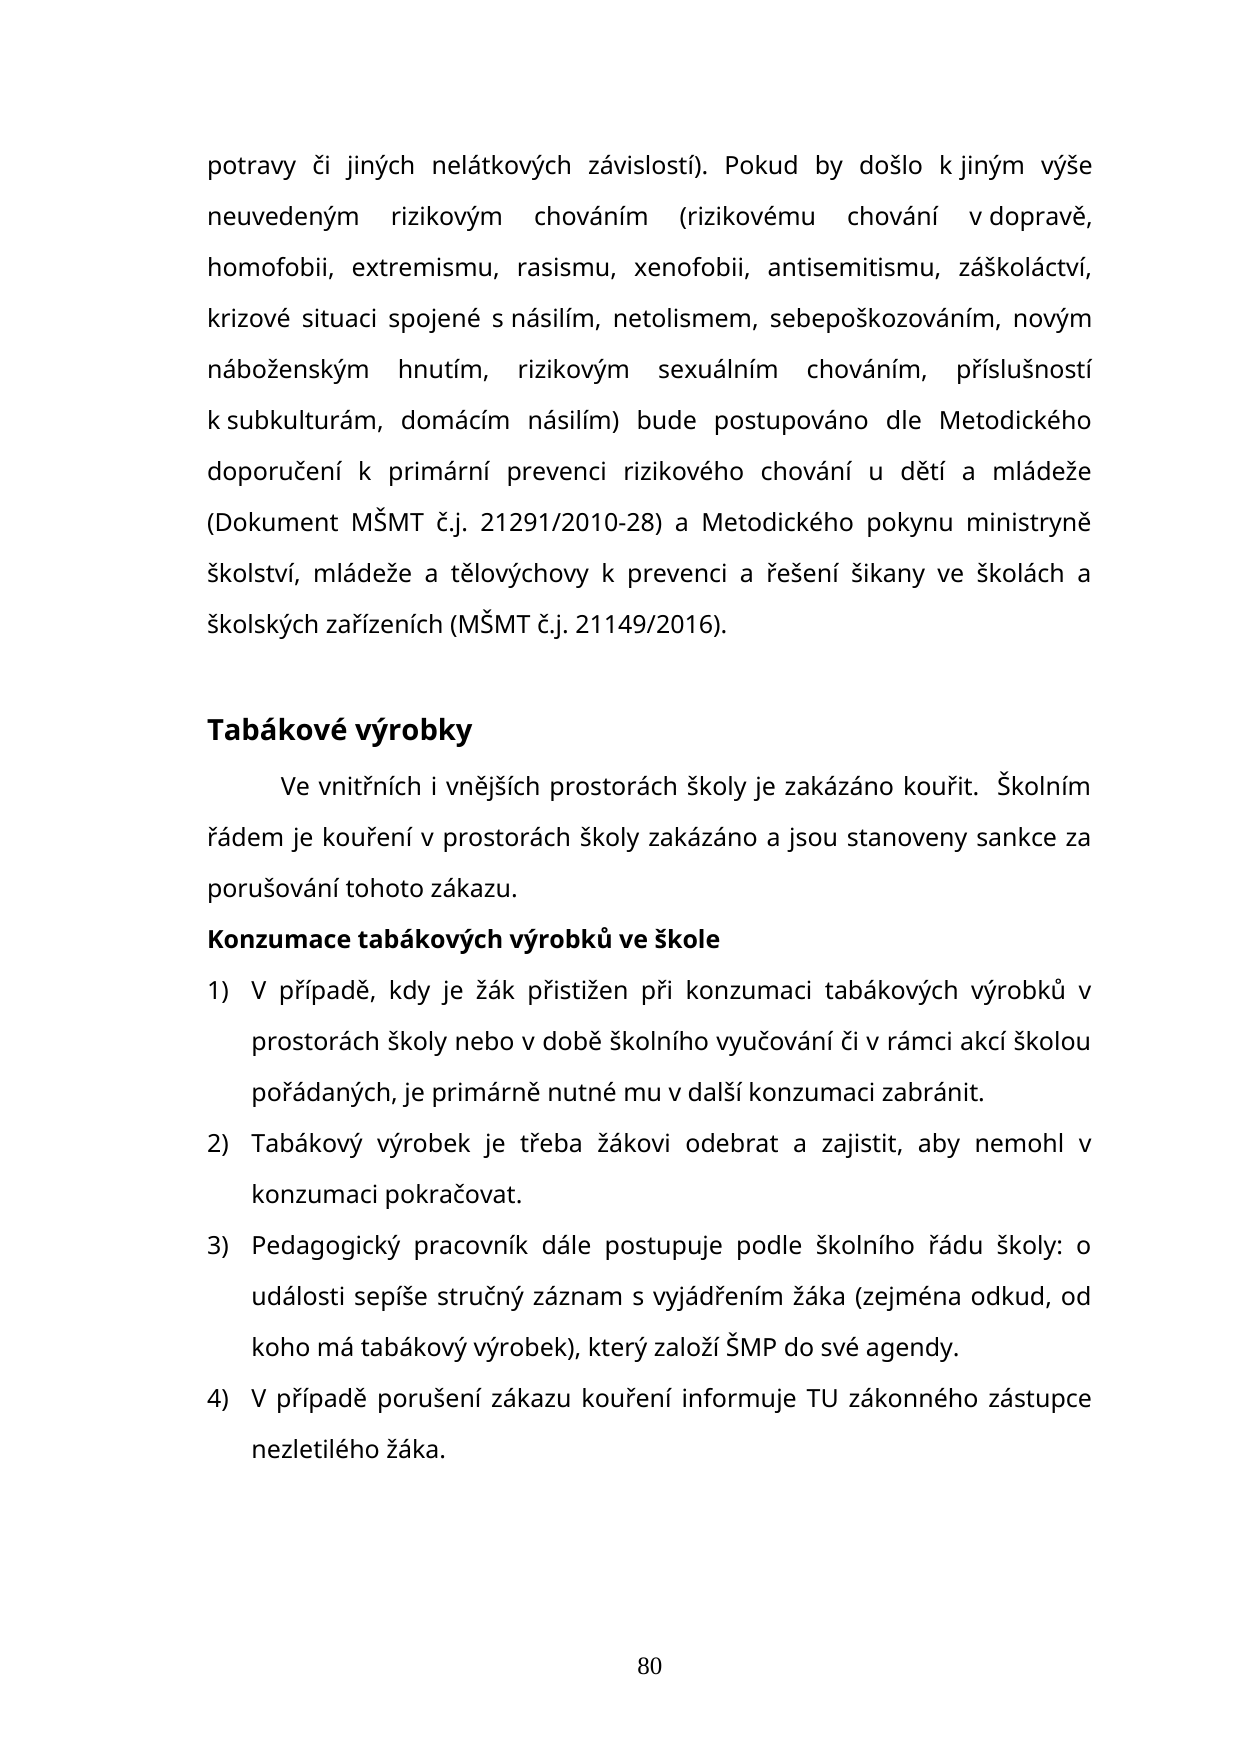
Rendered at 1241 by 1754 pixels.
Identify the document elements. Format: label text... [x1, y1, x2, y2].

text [207, 148, 1092, 641]
list Tabákový výrobek je třeba žákovi odebrat a zajistit, aby nemohl v konzumaci pokračovat. [207, 1126, 1092, 1211]
list Pedagogický pracovník dále postupuje podle školního řádu školy: o události sepíše stručný záznam s vyjádřením žáka (zejména odkud, od koho má tabákový výrobek), který založí ŠMP do své agendy. [207, 1228, 1092, 1364]
text Ve vnitřních i vnějších prostorách školy je zakázáno kouřit. Školním řádem je kouření v prostorách školy zakázáno a jsou stanoveny sankce za porušování tohoto zákazu. [207, 769, 1092, 905]
text Konzumace tabákových výrobků ve škole [207, 922, 1092, 956]
text Tabákové výrobky [207, 709, 1092, 749]
list V případě porušení zákazu kouření informuje TU zákonného zástupce nezletilého žáka. [207, 1381, 1092, 1466]
list V případě, kdy je žák přistižen při konzumaci tabákových výrobků v prostorách školy nebo v době školního vyučování či v rámci akcí školou pořádaných, je primárně nutné mu v další konzumaci zabránit. [207, 973, 1092, 1109]
